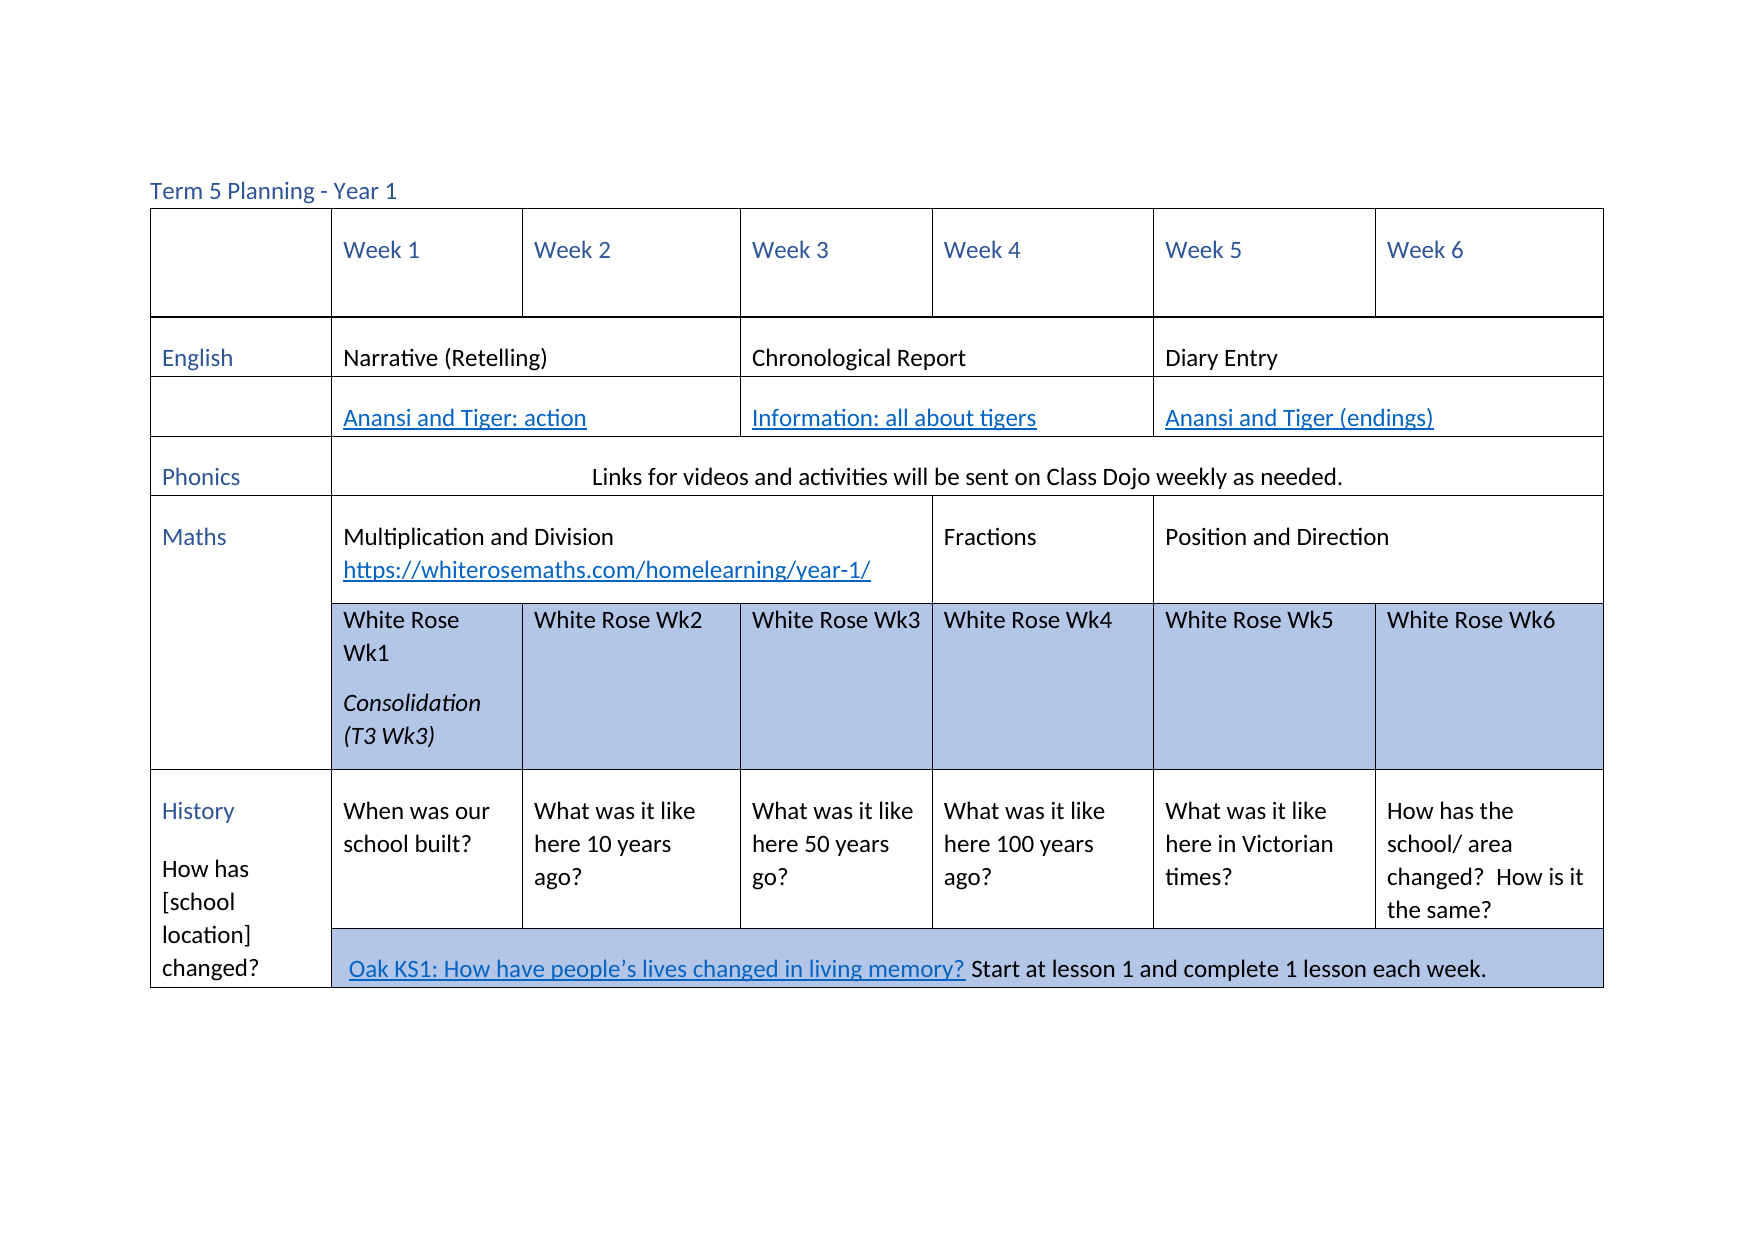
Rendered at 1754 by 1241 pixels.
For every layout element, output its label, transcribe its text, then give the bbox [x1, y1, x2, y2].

table_cell White Rose Wk5 [1154, 604, 1375, 769]
table_cell What was it like here 100 years ago? [933, 770, 1153, 927]
table_cell White Rose Wk1 Consolidation (T3 Wk3) [332, 604, 522, 769]
table_cell Multiplication and Division https://whiterosemaths.com/homelearning/year-1/ [332, 496, 932, 603]
table_cell What was it like here in Victorian times? [1154, 770, 1375, 927]
table_cell White Rose Wk3 [741, 604, 932, 769]
table_cell Fractions [933, 496, 1153, 603]
table_cell How has the school/ area changed? How is it the same? [1376, 770, 1603, 927]
table_cell Diary Entry [1154, 318, 1603, 376]
table_cell English [151, 318, 331, 376]
table_header Week 5 [1154, 209, 1375, 316]
table_cell Links for videos and activities will be sent on Class Dojo weekly as needed. [332, 437, 1603, 495]
table_cell What was it like here 50 years go? [741, 770, 932, 927]
table_cell [151, 377, 331, 436]
table_cell Maths [151, 496, 331, 769]
table_cell Information: all about tigers [741, 377, 1153, 436]
table_cell White Rose Wk6 [1376, 604, 1603, 769]
table_cell Narrative (Retelling) [332, 318, 740, 376]
table_cell History How has [school location] changed? [151, 770, 331, 987]
table_cell Chronological Report [741, 318, 1153, 376]
table_cell Oak KS1: How have people’s lives changed in living memory? Start at lesson 1 and complete 1 lesson each week. [332, 929, 1603, 987]
table_cell White Rose Wk4 [933, 604, 1153, 769]
table_cell Anansi and Tiger: action [332, 377, 740, 436]
table_header Week 2 [523, 209, 740, 316]
table_header Week 6 [1376, 209, 1603, 316]
table_cell Phonics [151, 437, 331, 495]
table_cell White Rose Wk2 [523, 604, 740, 769]
table_cell When was our school built? [332, 770, 522, 927]
table_header Week 4 [933, 209, 1153, 316]
subtitle Term 5 Planning - Year 1 [150, 175, 1604, 206]
table_header [151, 209, 331, 316]
table_cell What was it like here 10 years ago? [523, 770, 740, 927]
table_header Week 1 [332, 209, 522, 316]
table_cell Position and Direction [1154, 496, 1603, 603]
table_header Week 3 [741, 209, 932, 316]
table_cell Anansi and Tiger (endings) [1154, 377, 1603, 436]
